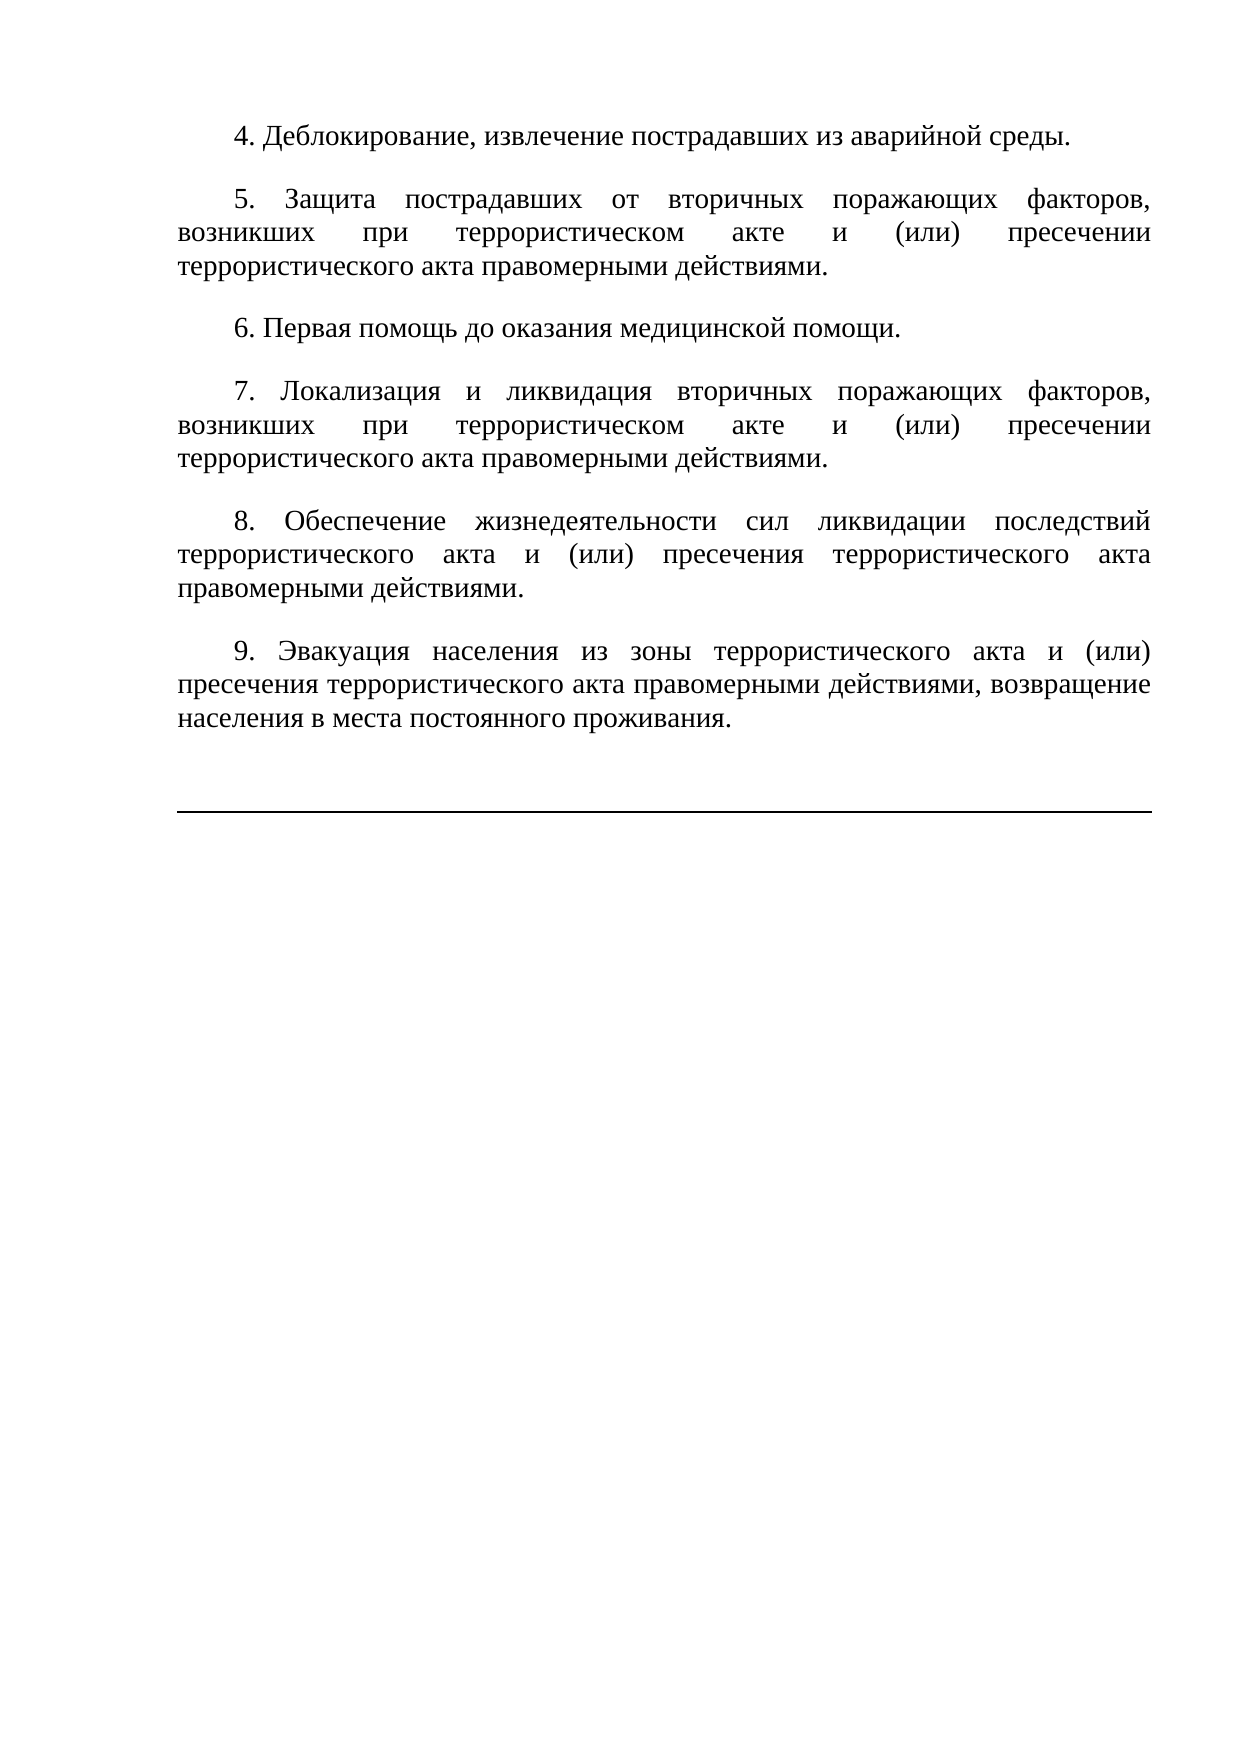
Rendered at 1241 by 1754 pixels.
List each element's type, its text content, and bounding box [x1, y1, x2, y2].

text 4. Деблокирование, извлечение пострадавших из аварийной среды. [177, 118, 1152, 152]
text 5. Защита пострадавших от вторичных поражающих факторов, возникших при террористическом акте и (или) пресечении террористического акта правомерными действиями. [177, 181, 1152, 281]
text 8. Обеспечение жизнедеятельности сил ликвидации последствий террористического акта и (или) пресечения террористического акта правомерными действиями. [177, 503, 1152, 604]
text 7. Локализация и ликвидация вторичных поражающих факторов, возникших при террористическом акте и (или) пресечении террористического акта правомерными действиями. [177, 373, 1152, 474]
text 6. Первая помощь до оказания медицинской помощи. [177, 311, 1152, 344]
text 9. Эвакуация населения из зоны террористического акта и (или) пресечения террористического акта правомерными действиями, возвращение населения в места постоянного проживания. [177, 633, 1152, 733]
